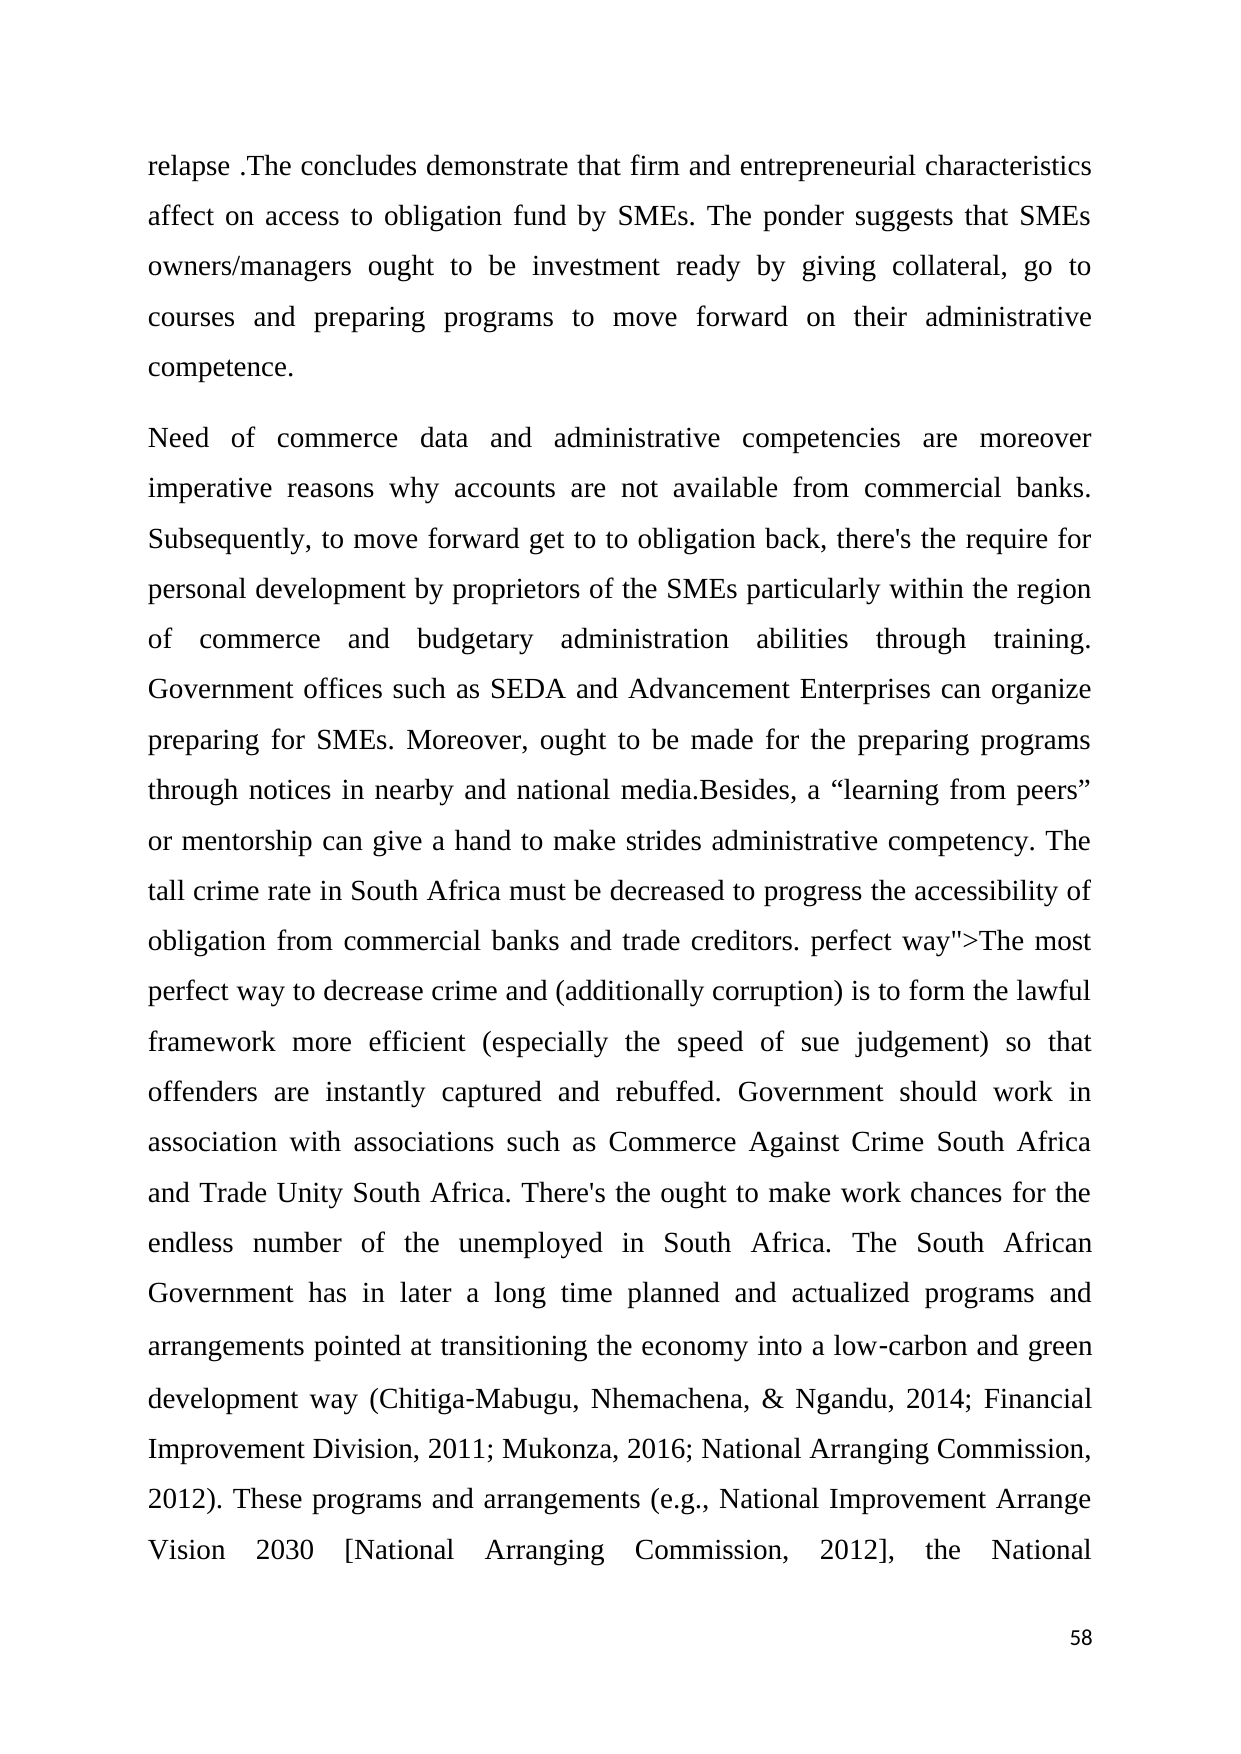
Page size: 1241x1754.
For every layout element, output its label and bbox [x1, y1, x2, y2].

text [148, 420, 1092, 1565]
text [148, 148, 1092, 382]
